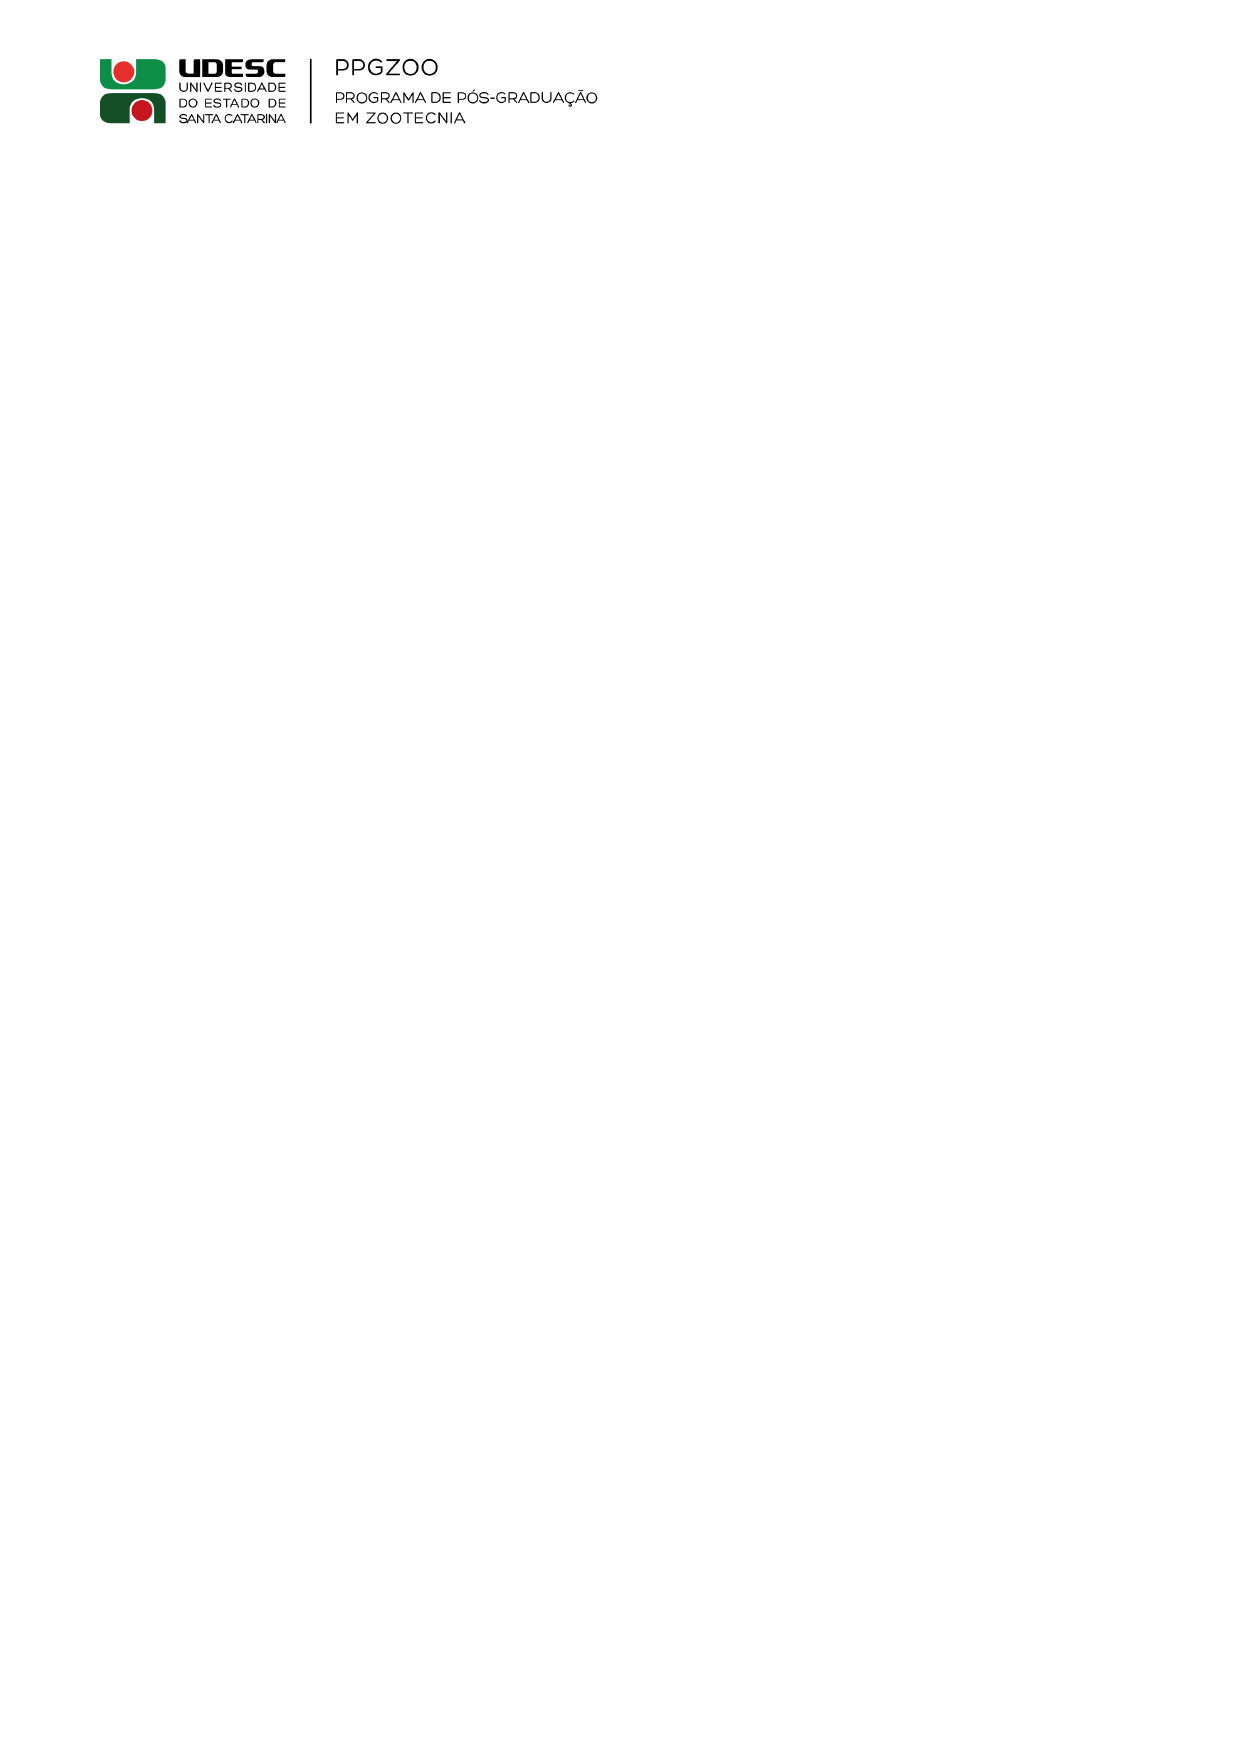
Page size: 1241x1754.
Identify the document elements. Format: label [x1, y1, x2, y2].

picture [75, 33, 623, 150]
